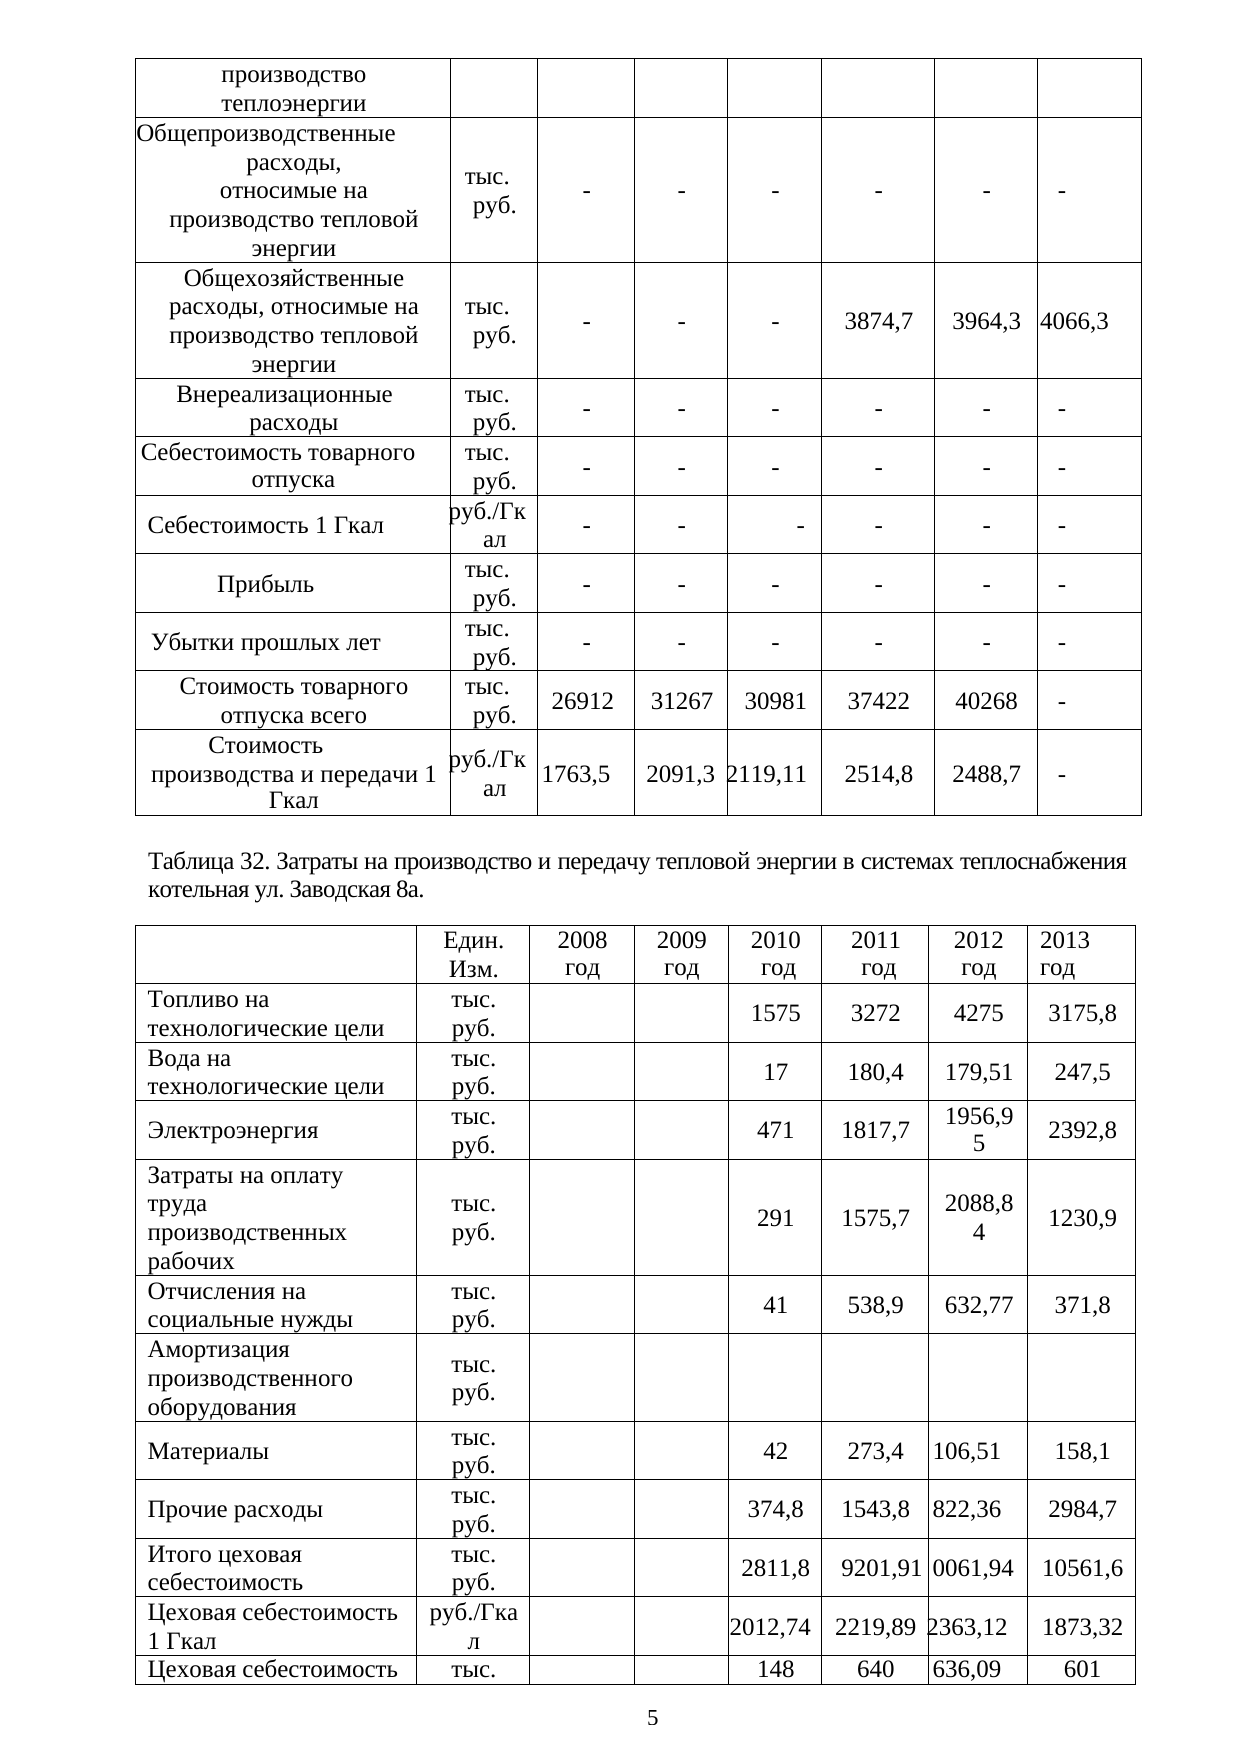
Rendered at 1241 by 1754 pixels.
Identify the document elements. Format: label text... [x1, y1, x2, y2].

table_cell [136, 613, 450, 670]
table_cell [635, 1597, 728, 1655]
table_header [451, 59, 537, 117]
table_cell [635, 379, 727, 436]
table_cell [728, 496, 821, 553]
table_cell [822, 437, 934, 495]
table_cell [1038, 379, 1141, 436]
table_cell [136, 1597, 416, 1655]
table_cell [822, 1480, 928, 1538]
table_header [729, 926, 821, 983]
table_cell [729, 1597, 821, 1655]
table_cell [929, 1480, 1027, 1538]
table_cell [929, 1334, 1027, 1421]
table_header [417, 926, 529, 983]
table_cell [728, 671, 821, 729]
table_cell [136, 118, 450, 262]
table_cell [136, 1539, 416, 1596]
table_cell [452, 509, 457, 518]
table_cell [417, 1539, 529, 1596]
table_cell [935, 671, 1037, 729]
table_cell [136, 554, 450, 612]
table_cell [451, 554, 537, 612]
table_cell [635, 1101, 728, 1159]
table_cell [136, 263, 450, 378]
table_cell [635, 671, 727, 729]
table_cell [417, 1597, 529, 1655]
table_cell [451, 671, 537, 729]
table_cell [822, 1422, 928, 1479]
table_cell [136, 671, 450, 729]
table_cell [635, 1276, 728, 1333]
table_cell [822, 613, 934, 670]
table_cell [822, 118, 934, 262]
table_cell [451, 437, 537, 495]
text Таблица 32. Затраты на производство и передачу тепловой энергии в системах теплоснабжения котельная ул. Заводская 8а. [148, 846, 1192, 903]
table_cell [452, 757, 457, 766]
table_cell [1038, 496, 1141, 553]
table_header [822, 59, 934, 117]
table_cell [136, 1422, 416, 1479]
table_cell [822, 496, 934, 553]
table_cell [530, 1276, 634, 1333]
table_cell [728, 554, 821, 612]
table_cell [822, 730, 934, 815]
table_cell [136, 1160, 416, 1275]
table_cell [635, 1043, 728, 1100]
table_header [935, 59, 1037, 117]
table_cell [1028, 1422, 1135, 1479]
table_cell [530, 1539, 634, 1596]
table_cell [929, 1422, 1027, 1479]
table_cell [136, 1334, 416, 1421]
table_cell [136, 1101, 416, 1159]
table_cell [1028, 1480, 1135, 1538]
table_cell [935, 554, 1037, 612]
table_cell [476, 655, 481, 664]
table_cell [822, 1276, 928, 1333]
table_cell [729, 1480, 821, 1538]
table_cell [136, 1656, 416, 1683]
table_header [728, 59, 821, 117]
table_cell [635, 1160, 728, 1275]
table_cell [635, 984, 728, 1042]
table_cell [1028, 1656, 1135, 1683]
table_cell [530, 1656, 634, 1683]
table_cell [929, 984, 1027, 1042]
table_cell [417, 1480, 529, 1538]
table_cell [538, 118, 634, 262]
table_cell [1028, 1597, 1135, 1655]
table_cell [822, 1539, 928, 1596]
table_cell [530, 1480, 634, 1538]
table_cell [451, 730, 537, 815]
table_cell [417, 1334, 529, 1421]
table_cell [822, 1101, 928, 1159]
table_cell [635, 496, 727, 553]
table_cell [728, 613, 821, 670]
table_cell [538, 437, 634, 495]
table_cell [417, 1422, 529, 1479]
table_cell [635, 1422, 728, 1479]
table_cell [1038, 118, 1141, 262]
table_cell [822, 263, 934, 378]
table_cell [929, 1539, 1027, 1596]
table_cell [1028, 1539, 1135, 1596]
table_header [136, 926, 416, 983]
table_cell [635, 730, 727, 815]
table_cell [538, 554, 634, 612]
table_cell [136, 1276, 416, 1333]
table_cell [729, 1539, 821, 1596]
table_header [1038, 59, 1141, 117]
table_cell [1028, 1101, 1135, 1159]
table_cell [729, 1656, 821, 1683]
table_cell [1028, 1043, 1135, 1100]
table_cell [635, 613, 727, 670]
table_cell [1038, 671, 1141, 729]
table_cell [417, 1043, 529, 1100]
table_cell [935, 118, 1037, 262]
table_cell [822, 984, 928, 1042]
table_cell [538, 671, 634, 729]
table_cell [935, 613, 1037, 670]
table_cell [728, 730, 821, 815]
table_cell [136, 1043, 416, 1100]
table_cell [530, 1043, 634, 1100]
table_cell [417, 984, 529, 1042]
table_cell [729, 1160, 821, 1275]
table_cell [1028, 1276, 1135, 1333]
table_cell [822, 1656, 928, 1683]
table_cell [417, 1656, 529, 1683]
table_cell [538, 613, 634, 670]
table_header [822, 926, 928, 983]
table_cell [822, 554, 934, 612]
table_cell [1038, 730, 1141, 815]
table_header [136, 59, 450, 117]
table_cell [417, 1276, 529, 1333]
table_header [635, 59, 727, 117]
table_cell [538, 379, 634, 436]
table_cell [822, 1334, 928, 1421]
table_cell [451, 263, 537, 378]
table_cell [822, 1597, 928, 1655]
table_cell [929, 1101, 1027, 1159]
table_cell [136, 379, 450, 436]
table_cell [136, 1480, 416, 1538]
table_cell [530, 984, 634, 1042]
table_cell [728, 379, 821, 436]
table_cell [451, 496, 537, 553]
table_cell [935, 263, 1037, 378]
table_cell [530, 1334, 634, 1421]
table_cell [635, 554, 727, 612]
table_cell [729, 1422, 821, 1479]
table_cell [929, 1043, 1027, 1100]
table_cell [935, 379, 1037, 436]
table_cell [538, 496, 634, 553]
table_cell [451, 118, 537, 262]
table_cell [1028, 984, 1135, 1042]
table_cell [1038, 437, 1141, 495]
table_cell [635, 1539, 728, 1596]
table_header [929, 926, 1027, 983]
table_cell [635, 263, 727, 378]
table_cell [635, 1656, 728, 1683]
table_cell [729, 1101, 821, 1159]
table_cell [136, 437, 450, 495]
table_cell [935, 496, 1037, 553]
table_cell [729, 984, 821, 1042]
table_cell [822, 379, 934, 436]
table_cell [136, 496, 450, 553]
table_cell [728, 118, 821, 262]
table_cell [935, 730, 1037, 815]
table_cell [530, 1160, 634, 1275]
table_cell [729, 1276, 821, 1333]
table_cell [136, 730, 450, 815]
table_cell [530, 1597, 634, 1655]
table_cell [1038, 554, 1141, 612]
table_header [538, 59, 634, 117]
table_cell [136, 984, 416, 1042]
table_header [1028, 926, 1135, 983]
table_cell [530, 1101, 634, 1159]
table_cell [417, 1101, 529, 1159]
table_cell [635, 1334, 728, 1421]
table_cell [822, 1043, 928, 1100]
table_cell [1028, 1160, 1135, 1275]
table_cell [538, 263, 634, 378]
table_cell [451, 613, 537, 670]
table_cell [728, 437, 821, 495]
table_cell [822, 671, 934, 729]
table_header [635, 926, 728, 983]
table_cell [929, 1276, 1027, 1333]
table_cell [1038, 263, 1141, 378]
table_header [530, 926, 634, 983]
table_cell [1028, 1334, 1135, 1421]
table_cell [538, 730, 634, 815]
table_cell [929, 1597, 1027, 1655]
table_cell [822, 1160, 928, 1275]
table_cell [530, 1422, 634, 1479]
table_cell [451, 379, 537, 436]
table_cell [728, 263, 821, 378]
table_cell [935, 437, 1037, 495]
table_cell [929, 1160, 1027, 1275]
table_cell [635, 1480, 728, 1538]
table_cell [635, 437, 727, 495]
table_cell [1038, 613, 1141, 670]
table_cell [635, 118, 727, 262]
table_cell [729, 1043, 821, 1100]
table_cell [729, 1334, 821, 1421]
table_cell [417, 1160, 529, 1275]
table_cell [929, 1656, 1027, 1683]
